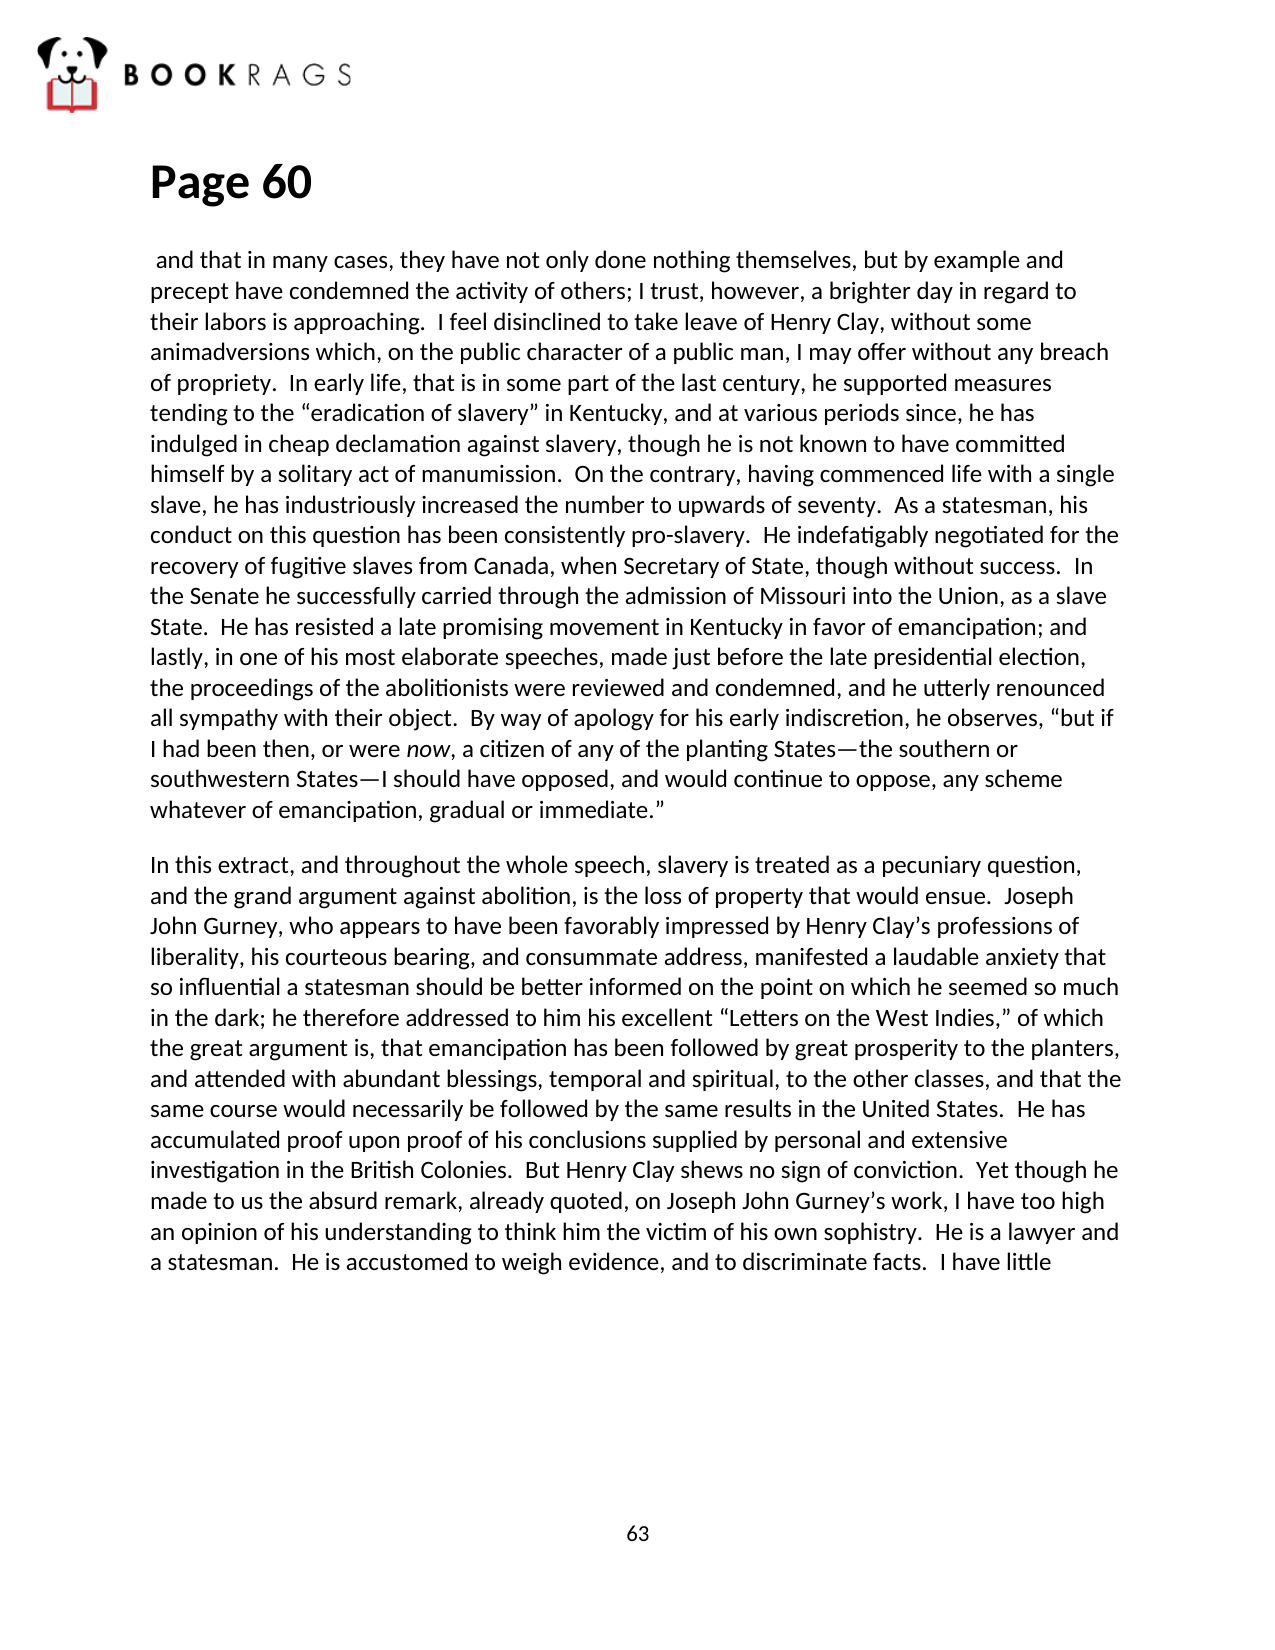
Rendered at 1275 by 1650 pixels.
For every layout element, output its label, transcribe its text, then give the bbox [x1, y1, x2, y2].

text In this extract, and throughout the whole speech, slavery is treated as a pecuniary question, and the grand argument against abolition, is the loss of property that would ensue. Joseph John Gurney, who appears to have been favorably impressed by Henry Clay’s professions of liberality, his courteous bearing, and consummate address, manifested a laudable anxiety that so influential a statesman should be better informed on the point on which he seemed so much in the dark; he therefore addressed to him his excellent “Letters on the West Indies,” of which the great argument is, that emancipation has been followed by great prosperity to the planters, and attended with abundant blessings, temporal and spiritual, to the other classes, and that the same course would necessarily be followed by the same results in the United States. He has accumulated proof upon proof of his conclusions supplied by personal and extensive investigation in the British Colonies. But Henry Clay shews no sign of conviction. Yet though he made to us the absurd remark, already quoted, on Joseph John Gurney’s work, I have too high an opinion of his understanding to think him the victim of his own sophistry. He is a lawyer and a statesman. He is accustomed to weigh evidence, and to discriminate facts. I have little [150, 849, 1125, 1277]
text Page 60 [150, 150, 1125, 211]
text and that in many cases, they have not only done nothing themselves, but by example and precept have condemned the activity of others; I trust, however, a brighter day in regard to their labors is approaching. I feel disinclined to take leave of Henry Clay, without some animadversions which, on the public character of a public man, I may offer without any breach of propriety. In early life, that is in some part of the last century, he supported measures tending to the “eradication of slavery” in Kentucky, and at various periods since, he has indulged in cheap declamation against slavery, though he is not known to have committed himself by a solitary act of manumission. On the contrary, having commenced life with a single slave, he has industriously increased the number to upwards of seventy. As a statesman, his conduct on this question has been consistently pro-slavery. He indefatigably negotiated for the recovery of fugitive slaves from Canada, when Secretary of State, though without success. In the Senate he successfully carried through the admission of Missouri into the Union, as a slave State. He has resisted a late promising movement in Kentucky in favor of emancipation; and lastly, in one of his most elaborate speeches, made just before the late presidential election, the proceedings of the abolitionists were reviewed and condemned, and he utterly renounced all sympathy with their object. By way of apology for his early indiscretion, he observes, “but if I had been then, or were now, a citizen of any of the planting States—­the southern or southwestern States—­I should have opposed, and would continue to oppose, any scheme whatever of emancipation, gradual or immediate.” [150, 244, 1125, 824]
picture [37, 37, 351, 113]
